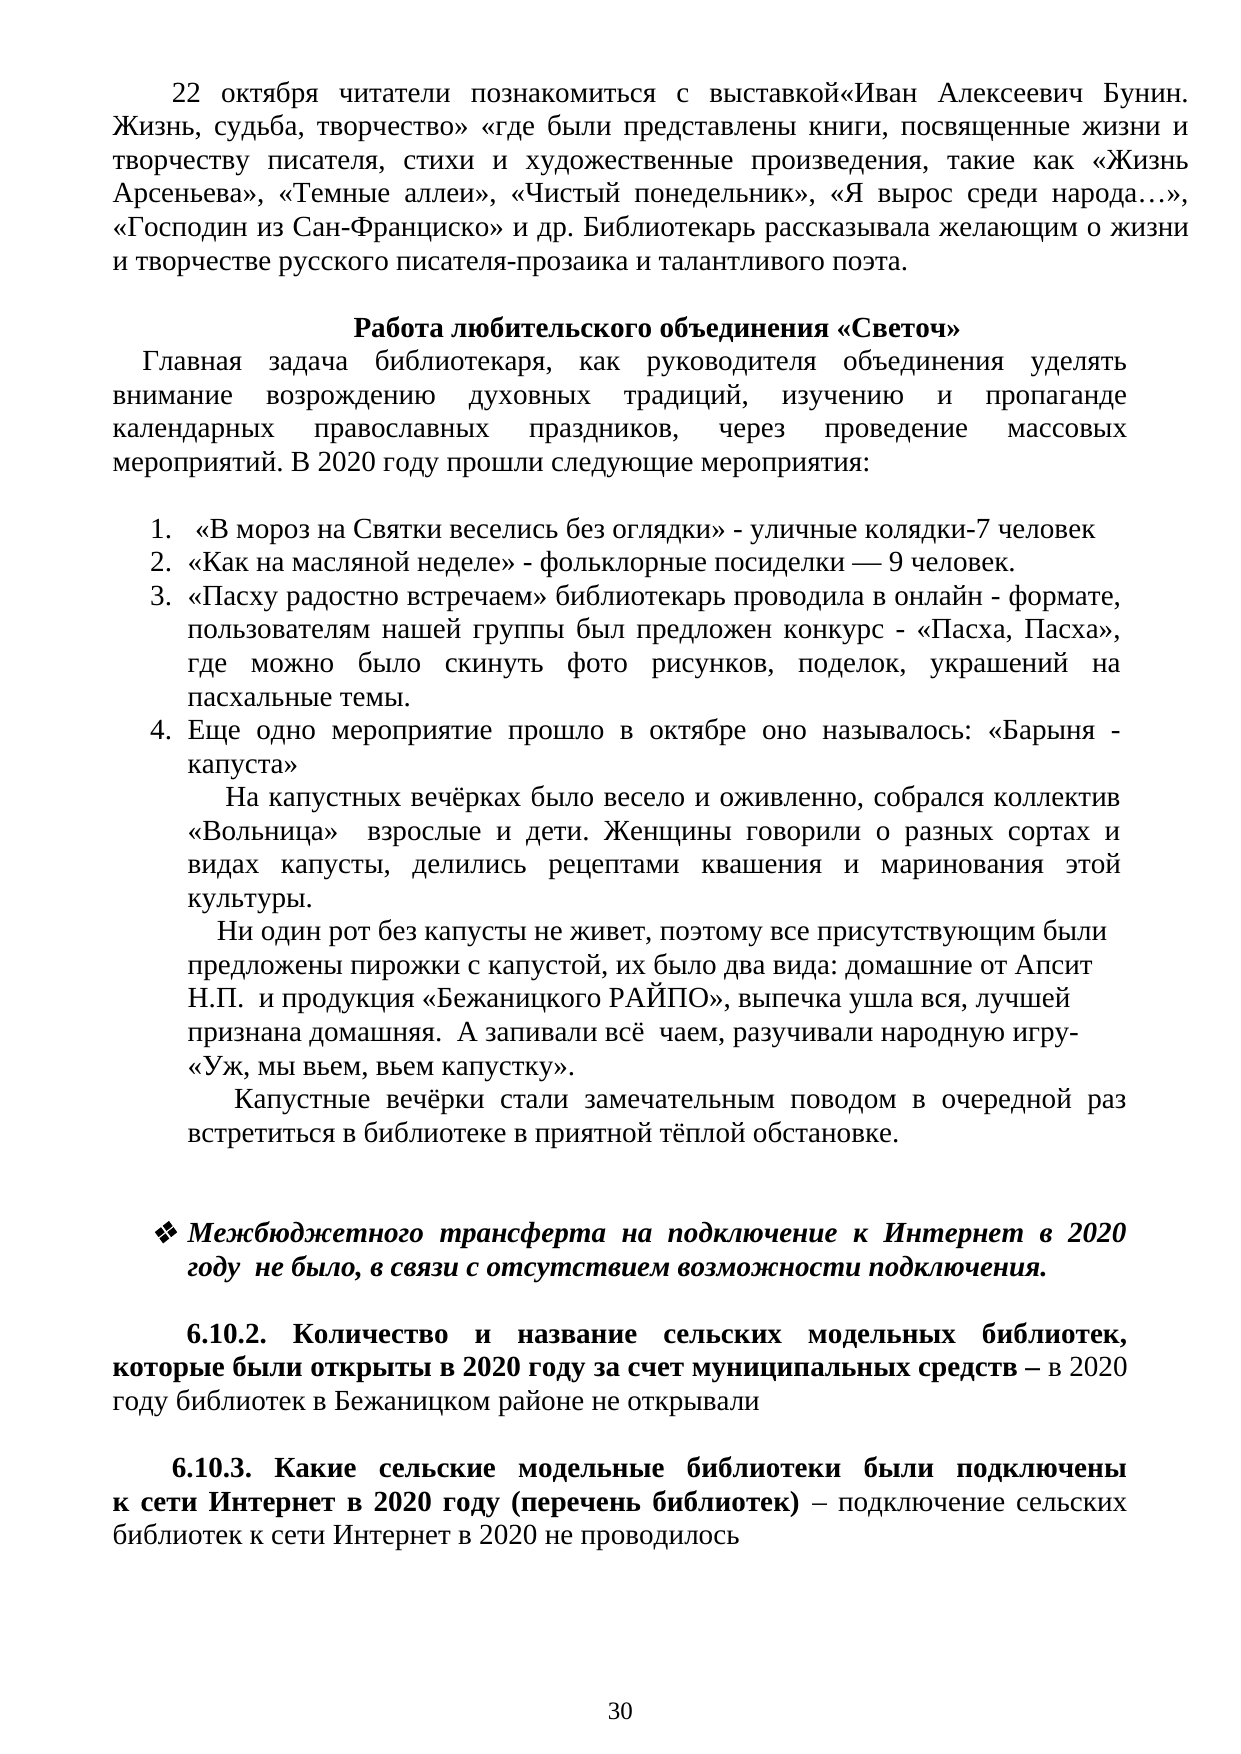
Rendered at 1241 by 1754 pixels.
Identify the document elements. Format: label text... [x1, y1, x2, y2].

text На капустных вечёрках было весело и оживленно, собрался коллектив «Вольница» взрослые и дети. Женщины говорили о разных сортах и видах капусты, делились рецептами квашения и маринования этой культуры. [187, 779, 1122, 913]
text 6.10.3. Какие сельские модельные библиотеки были подключены к сети Интернет в 2020 году (перечень библиотек) – подключение сельских библиотек к сети Интернет в 2020 не проводилось [112, 1450, 1128, 1551]
list «Пасху радостно встречаем» библиотекарь проводила в онлайн - формате, пользователям нашей группы был предложен конкурс - «Пасха, Пасха», где можно было скинуть фото рисунков, поделок, украшений на пасхальные темы. [150, 578, 1122, 712]
text Капустные вечёрки стали замечательным поводом в очередной раз встретиться в библиотеке в приятной тёплой обстановке. [187, 1081, 1128, 1148]
list Еще одно мероприятие прошло в октябре оно называлось: «Барыня - капуста» [150, 712, 1122, 779]
list «Как на масляной неделе» - фольклорные посиделки — 9 человек. [150, 544, 1128, 578]
text Ни один рот без капусты не живет, поэтому все присутствующим были предложены пирожки с капустой, их было два вида: домашние от Апсит Н.П. и продукция «Бежаницкого РАЙПО», выпечка ушла вся, лучшей признана домашняя. А запивали всё чаем, разучивали народную игру- «Уж, мы вьем, вьем капустку». [187, 913, 1128, 1081]
subtitle 22 октября читатели познакомиться с выставкой«Иван Алексеевич Бунин. Жизнь, судьба, творчество» «где были представлены книги, посвященные жизни и творчеству писателя, стихи и художественные произведения, такие как «Жизнь Арсеньева», «Темные аллеи», «Чистый понедельник», «Я вырос среди народа…», «Господин из Сан-Франциско» и др. Библиотекарь рассказывала желающим о жизни и творчестве русского писателя-прозаика и талантливого поэта. [112, 75, 1190, 276]
list «В мороз на Святки веселись без оглядки» - уличные колядки-7 человек [150, 511, 1128, 544]
text Работа любительского объединения «Светоч» [112, 310, 1128, 343]
text 6.10.2. Количество и название сельских модельных библиотек, которые были открыты в 2020 году за счет муниципальных средств – в 2020 году библиотек в Бежаницком районе не открывали [112, 1316, 1128, 1417]
text Главная задача библиотекаря, как руководителя объединения уделять внимание возрождению духовных традиций, изучению и пропаганде календарных православных праздников, через проведение массовых мероприятий. В 2020 году прошли следующие мероприятия: [112, 343, 1128, 477]
list Межбюджетного трансферта на подключение к Интернет в 2020 году не было, в связи с отсутствием возможности подключения. [150, 1215, 1128, 1282]
